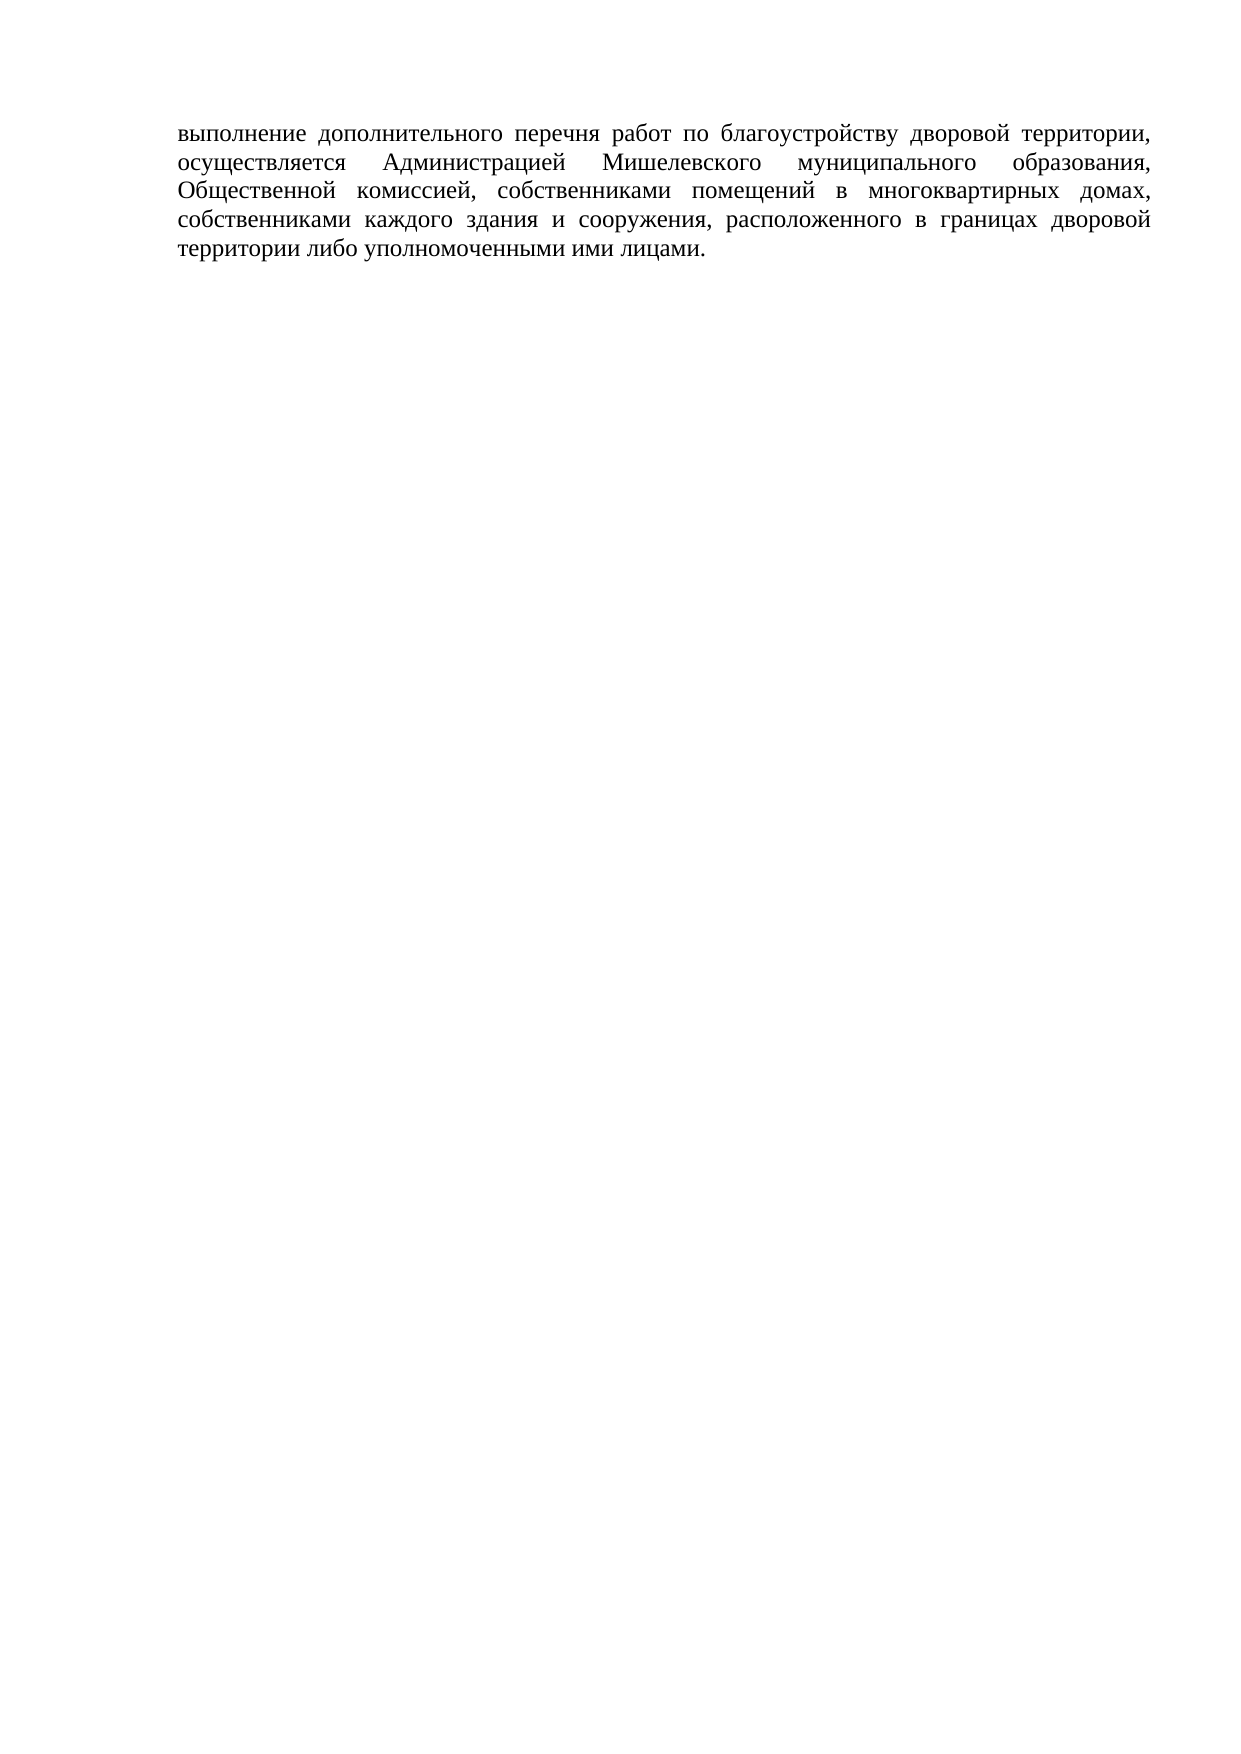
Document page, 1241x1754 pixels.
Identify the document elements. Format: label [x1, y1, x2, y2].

text [177, 118, 1152, 262]
